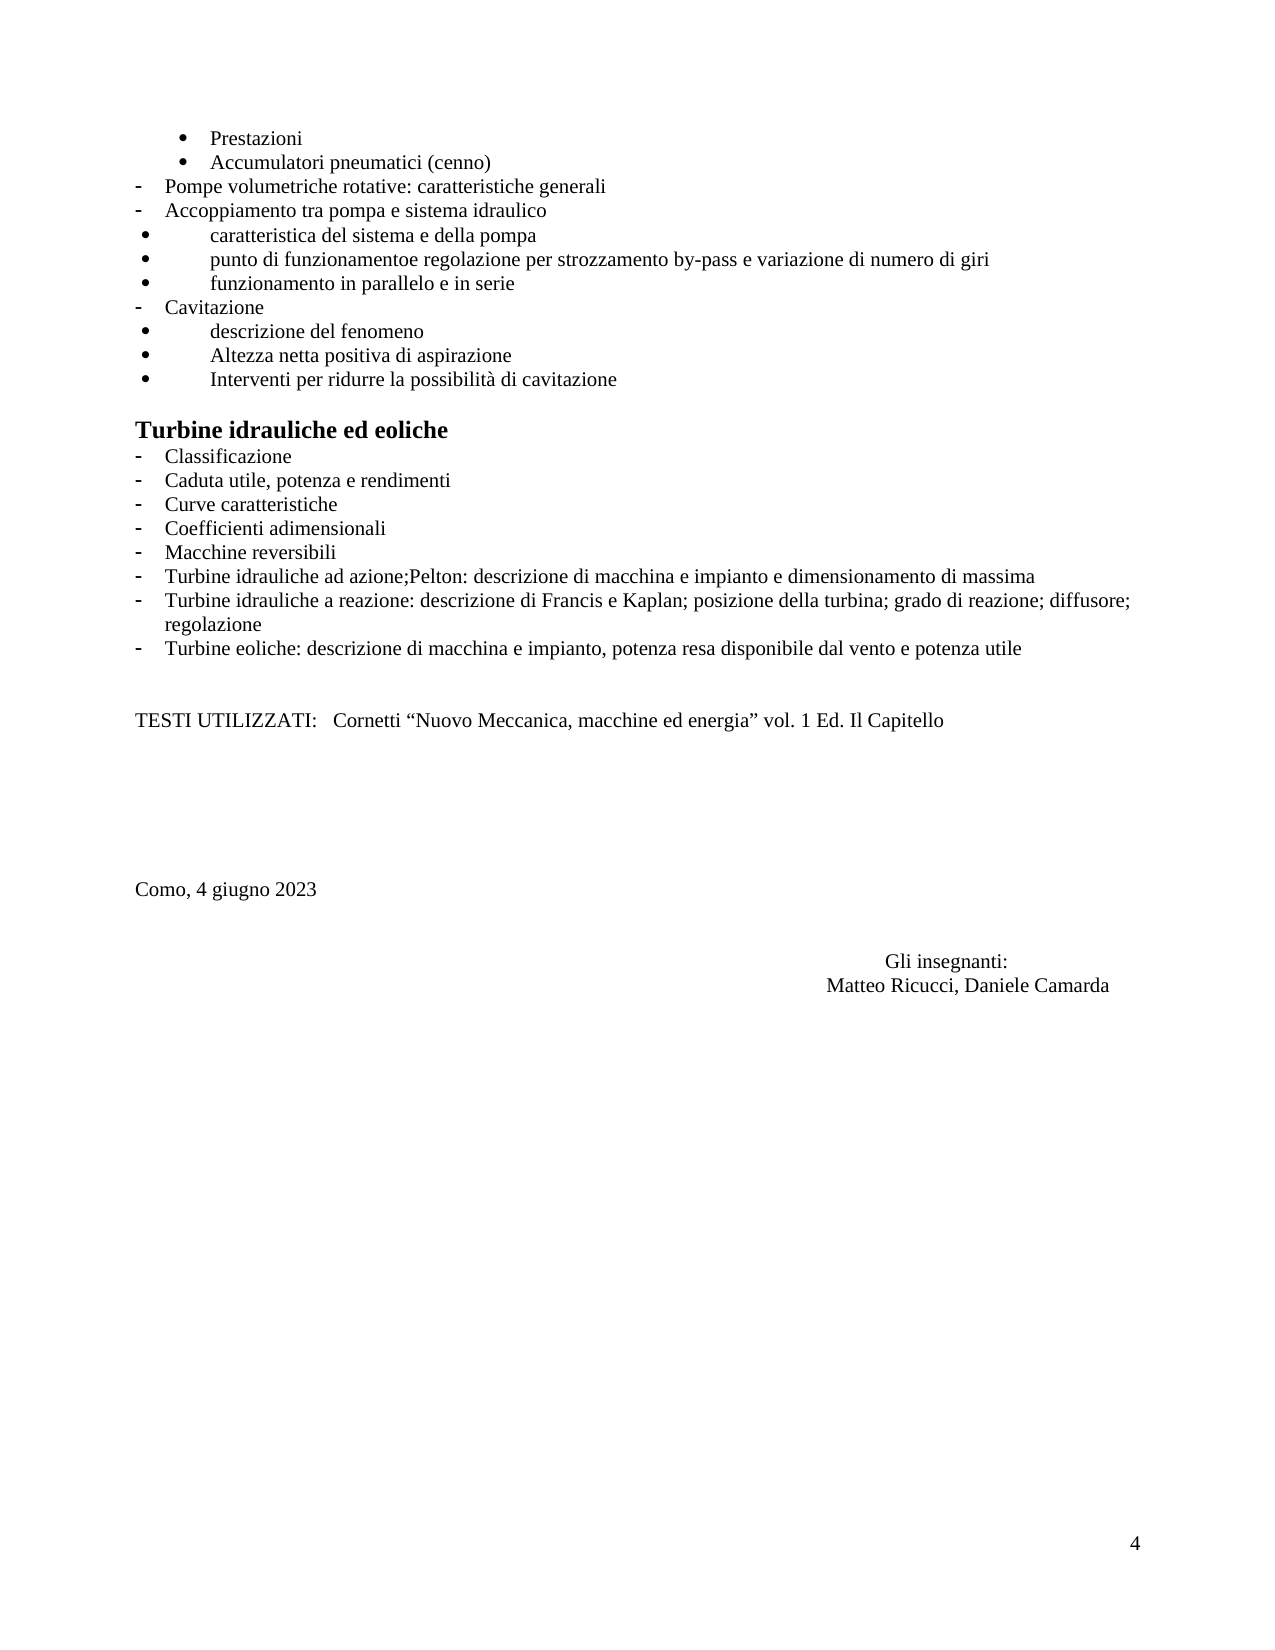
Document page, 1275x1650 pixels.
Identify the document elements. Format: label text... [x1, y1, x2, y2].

list caratteristica del sistema e della pompa [135, 222, 1140, 247]
list Pompe volumetriche rotative: caratteristiche generali [135, 174, 1140, 198]
list Caduta utile, potenza e rendimenti [135, 468, 1140, 492]
list Interventi per ridurre la possibilità di cavitazione [135, 367, 1140, 391]
list Curve caratteristiche [135, 492, 1140, 516]
text TESTI UTILIZZATI: Cornetti “Nuovo Meccanica, macchine ed energia” vol. 1 Ed. Il Capitello [135, 708, 1140, 732]
list funzionamento in parallelo e in serie [135, 271, 1140, 295]
list Accumulatori pneumatici (cenno) [179, 150, 1140, 174]
list Prestazioni [179, 126, 1140, 150]
list Turbine eoliche: descrizione di macchina e impianto, potenza resa disponibile dal vento e potenza utile [135, 636, 1140, 660]
list Macchine reversibili [135, 540, 1140, 564]
text Gli insegnanti: [135, 949, 1109, 973]
text Turbine idrauliche ed eoliche [135, 415, 1140, 444]
list Altezza netta positiva di aspirazione [135, 343, 1140, 367]
text Como, 4 giugno 2023 [135, 877, 1140, 901]
list punto di funzionamentoe regolazione per strozzamento by-pass e variazione di numero di giri [135, 247, 1140, 271]
list Turbine idrauliche a reazione: descrizione di Francis e Kaplan; posizione della turbina; grado di reazione; diffusore; regolazione [135, 588, 1140, 636]
list Accoppiamento tra pompa e sistema idraulico [135, 198, 1140, 222]
list Coefficienti adimensionali [135, 516, 1140, 540]
list Turbine idrauliche ad azione;Pelton: descrizione di macchina e impianto e dimensionamento di massima [135, 564, 1140, 588]
list Cavitazione [135, 295, 1140, 319]
list descrizione del fenomeno [135, 319, 1140, 343]
list Classificazione [135, 444, 1140, 468]
text Matteo Ricucci, Daniele Camarda [135, 973, 1109, 997]
